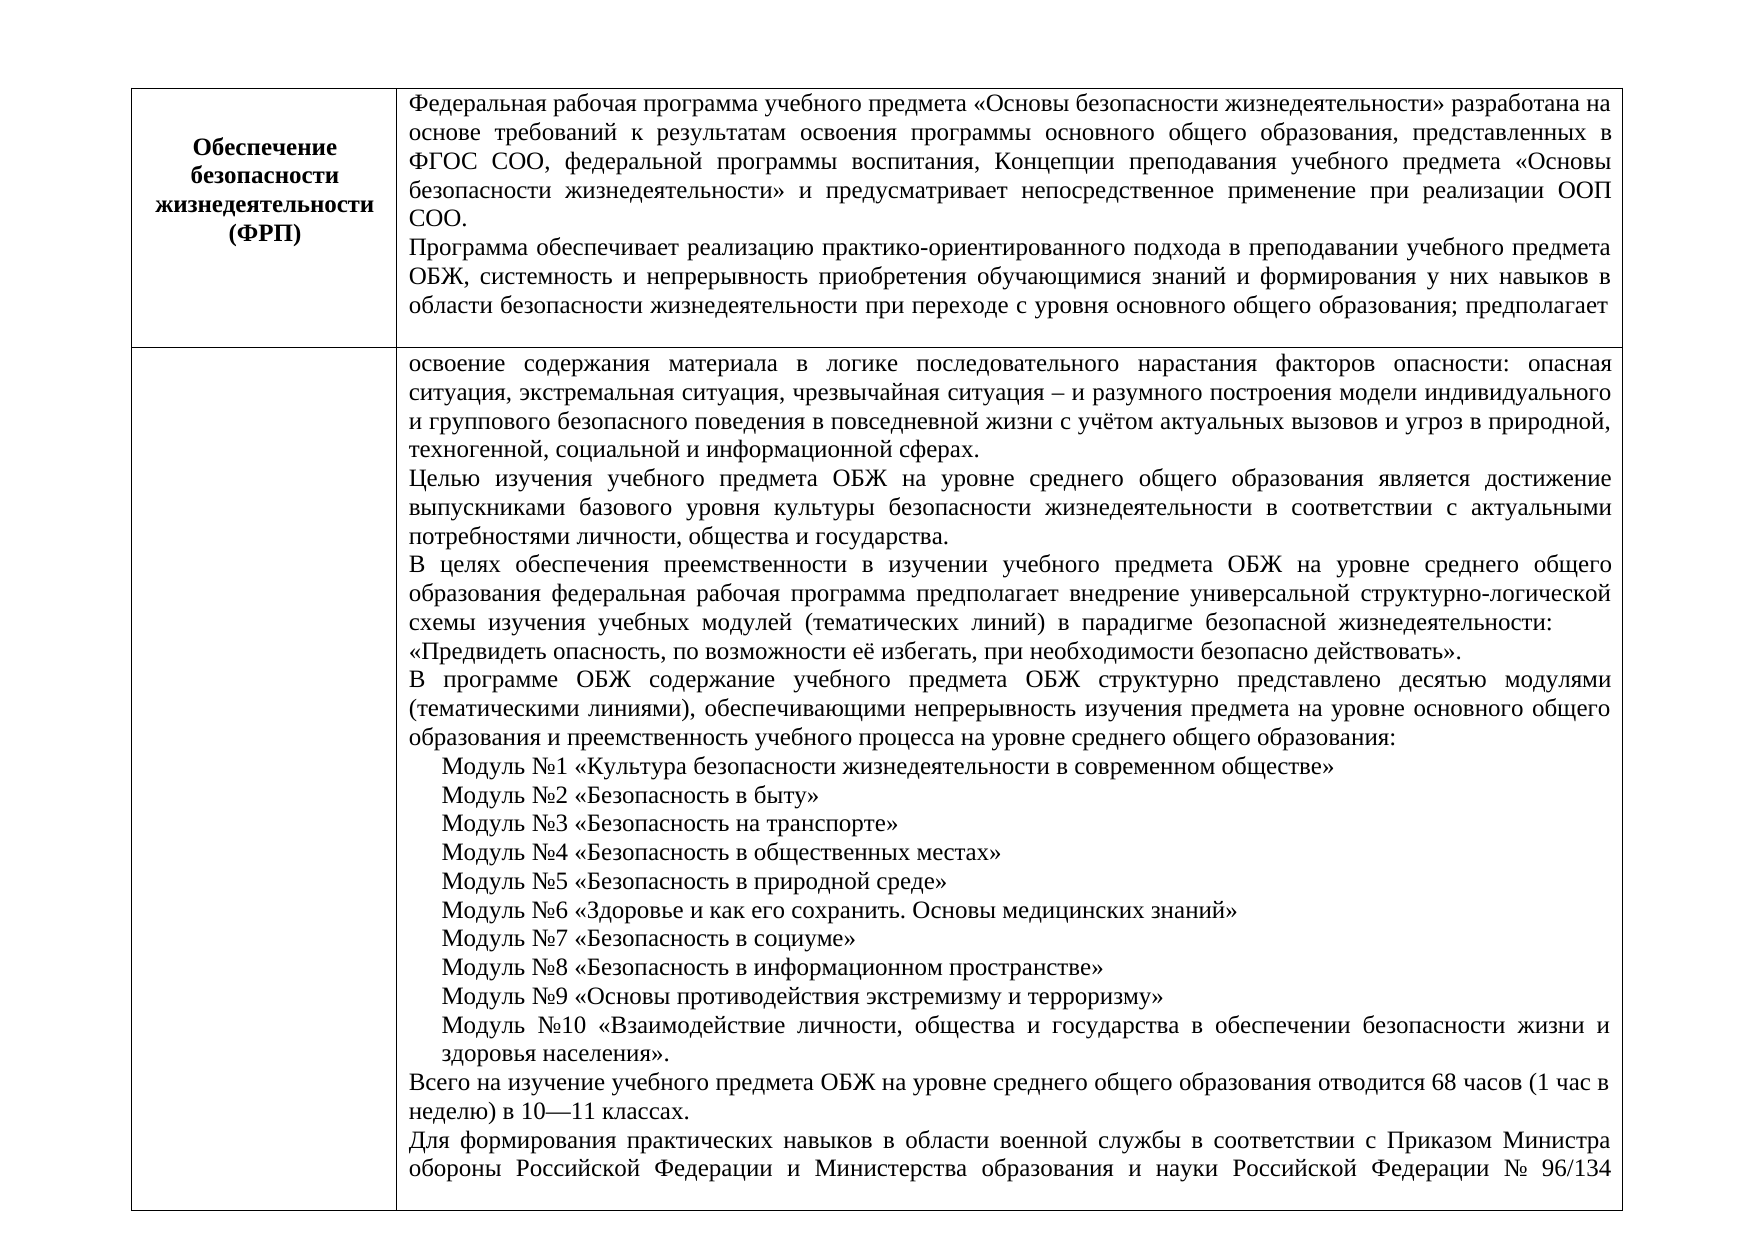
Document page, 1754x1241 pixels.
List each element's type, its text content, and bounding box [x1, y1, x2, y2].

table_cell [397, 348, 1622, 1210]
table_header Федеральная рабочая программа учебного предмета «Основы безопасности жизнедеятельности» разработана на основе требований к результатам освоения программы основного общего образования, представленных в ФГОС СОО, федеральной программы воспитания, Концепции преподавания учебного предмета «Основы безопасности жизнедеятельности» и предусматривает непосредственное применение при реализации ООП СОО. Программа обеспечивает реализацию практико-ориентированного подхода в преподавании учебного предмета ОБЖ, системность и непрерывность приобретения обучающимися знаний и формирования у них навыков в области безопасности жизнедеятельности при переходе с уровня основного общего образования; предполагает [397, 89, 1622, 347]
table_cell [132, 348, 396, 1210]
table_header Обеспечение безопасности жизнедеятельности (ФРП) [132, 89, 396, 347]
